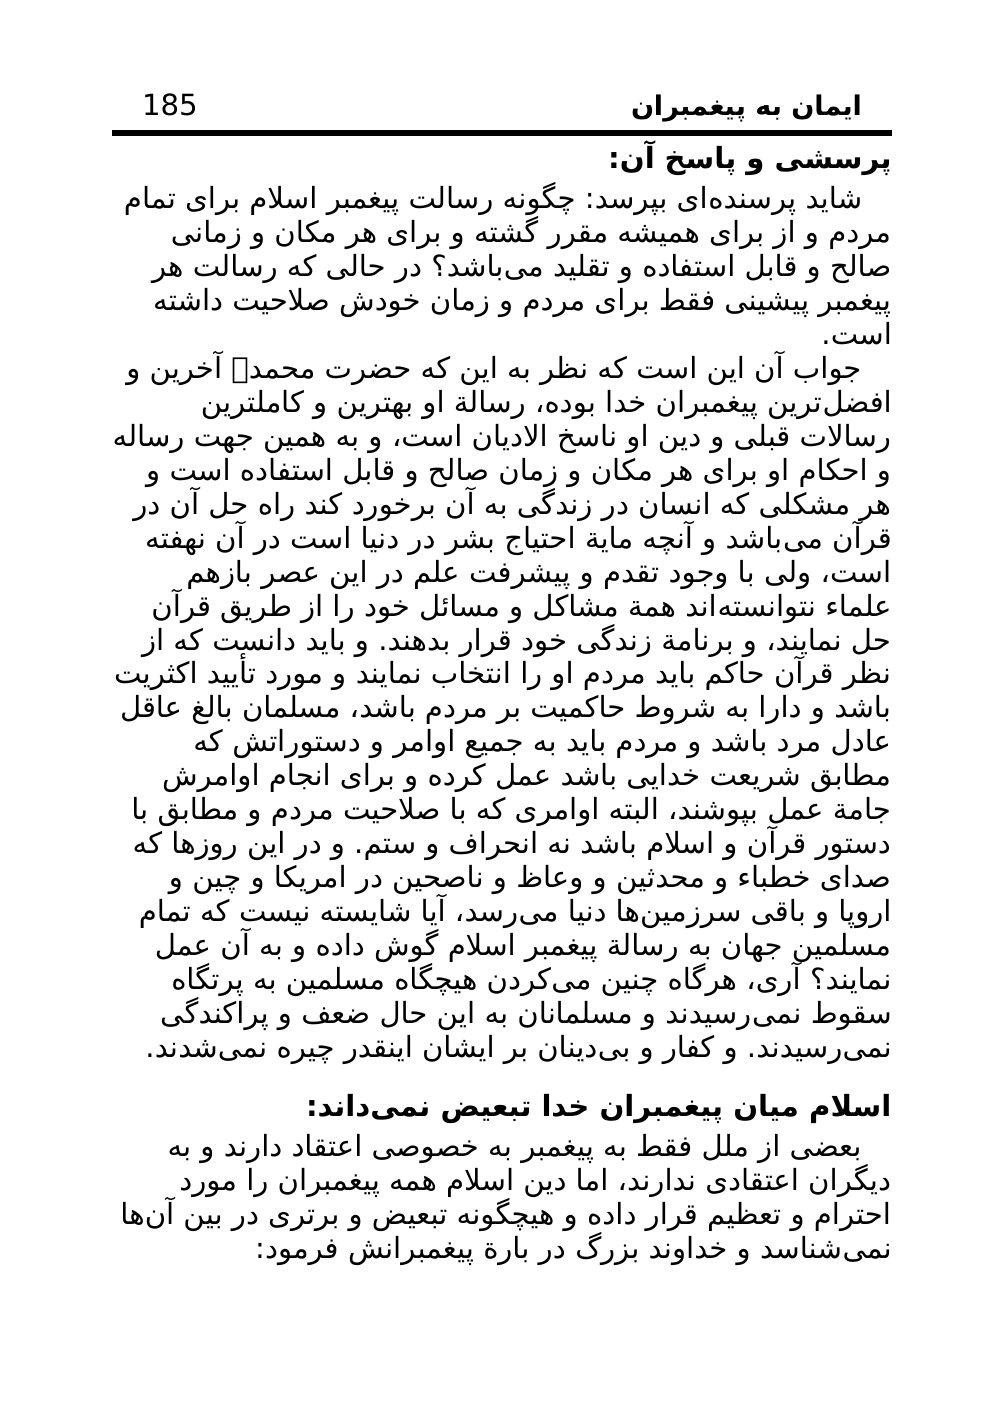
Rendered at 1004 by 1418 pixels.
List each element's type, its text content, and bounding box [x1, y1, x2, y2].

text جواب آن این است که نظر به این که حضرت محمد آخرین و افضل‌ترین پیغمبران خدا بوده، رسالة او بهترین و کاملترین رسالات قبلی و دین او ناسخ الادیان است، و به همین جهت رساله و احکام او برای هر مکان و زمان صالح و قابل استفاده است و هر مشکلی که انسان در زندگی به آن برخورد کند راه حل آن در قرآن می‌باشد و آنچه مایة احتیاج بشر در دنیا است در آن نهفته است، ولی با وجود تقدم و پیشرفت علم در این عصر بازهم علماء نتوانسته‌اند همة مشاکل و مسائل خود را از طریق قرآن حل نمایند، و برنامة زندگی خود قرار بدهند. و باید دانست که از نظر قرآن حاکم باید مردم او را انتخاب نمایند و مورد تأیید اکثریت باشد و دارا به شروط حاکمیت بر مردم باشد، مسلمان بالغ عاقل عادل مرد باشد و مردم باید به جمیع اوامر و دستوراتش که مطابق شریعت خدایی باشد عمل کرده و برای انجام اوامرش جامة عمل بپوشند، البته اوامری که با صلاحیت مردم و مطابق با دستور قرآن و اسلام باشد نه انحراف و ستم. و در این روزها که صدای خطباء و محدثین و وعاظ و ناصحین در امریکا و چین و اروپا و باقی سرزمین‌ها دنیا می‌رسد، آیا شایسته نیست که تمام مسلمین جهان به رسالة پیغمبر اسلام گوش داده و به آن عمل نمایند؟ آری، هرگاه چنین می‌کردن هیچگاه مسلمین به پرتگاه سقوط نمی‌رسیدند و مسلمانان به این حال ضعف و پراکندگی نمی‌رسیدند. و کفار و بی‌دینان بر ایشان اینقدر چیره نمی‌شدند. [112, 351, 892, 1064]
text بعضی از ملل فقط به پیغمبر به خصوصی اعتقاد دارند و به دیگران اعتقادی ندارند، اما دین اسلام همه پیغمبران را مورد احترام و تعظیم قرار داده و هیچگونه تبعیض و برتری در بین آن‌ها نمی‌شناسد و خداوند بزرگ در بارة پیغمبرانش فرمود: [112, 1129, 892, 1265]
text اسلام میان پیغمبران خدا تبعیض نمی‌داند: [112, 1089, 892, 1123]
text پرسشی و پاسخ آن: [112, 141, 892, 175]
text شاید پرسنده‌ای بپرسد: چگونه رسالت پیغمبر اسلام برای تمام مردم و از برای همیشه مقرر گشته و برای هر مکان و زمانی صالح و قابل استفاده و تقلید می‌باشد؟ در حالی که رسالت هر پیغمبر پیشینی فقط برای مردم و زمان خودش صلاحیت داشته است. [112, 181, 892, 351]
